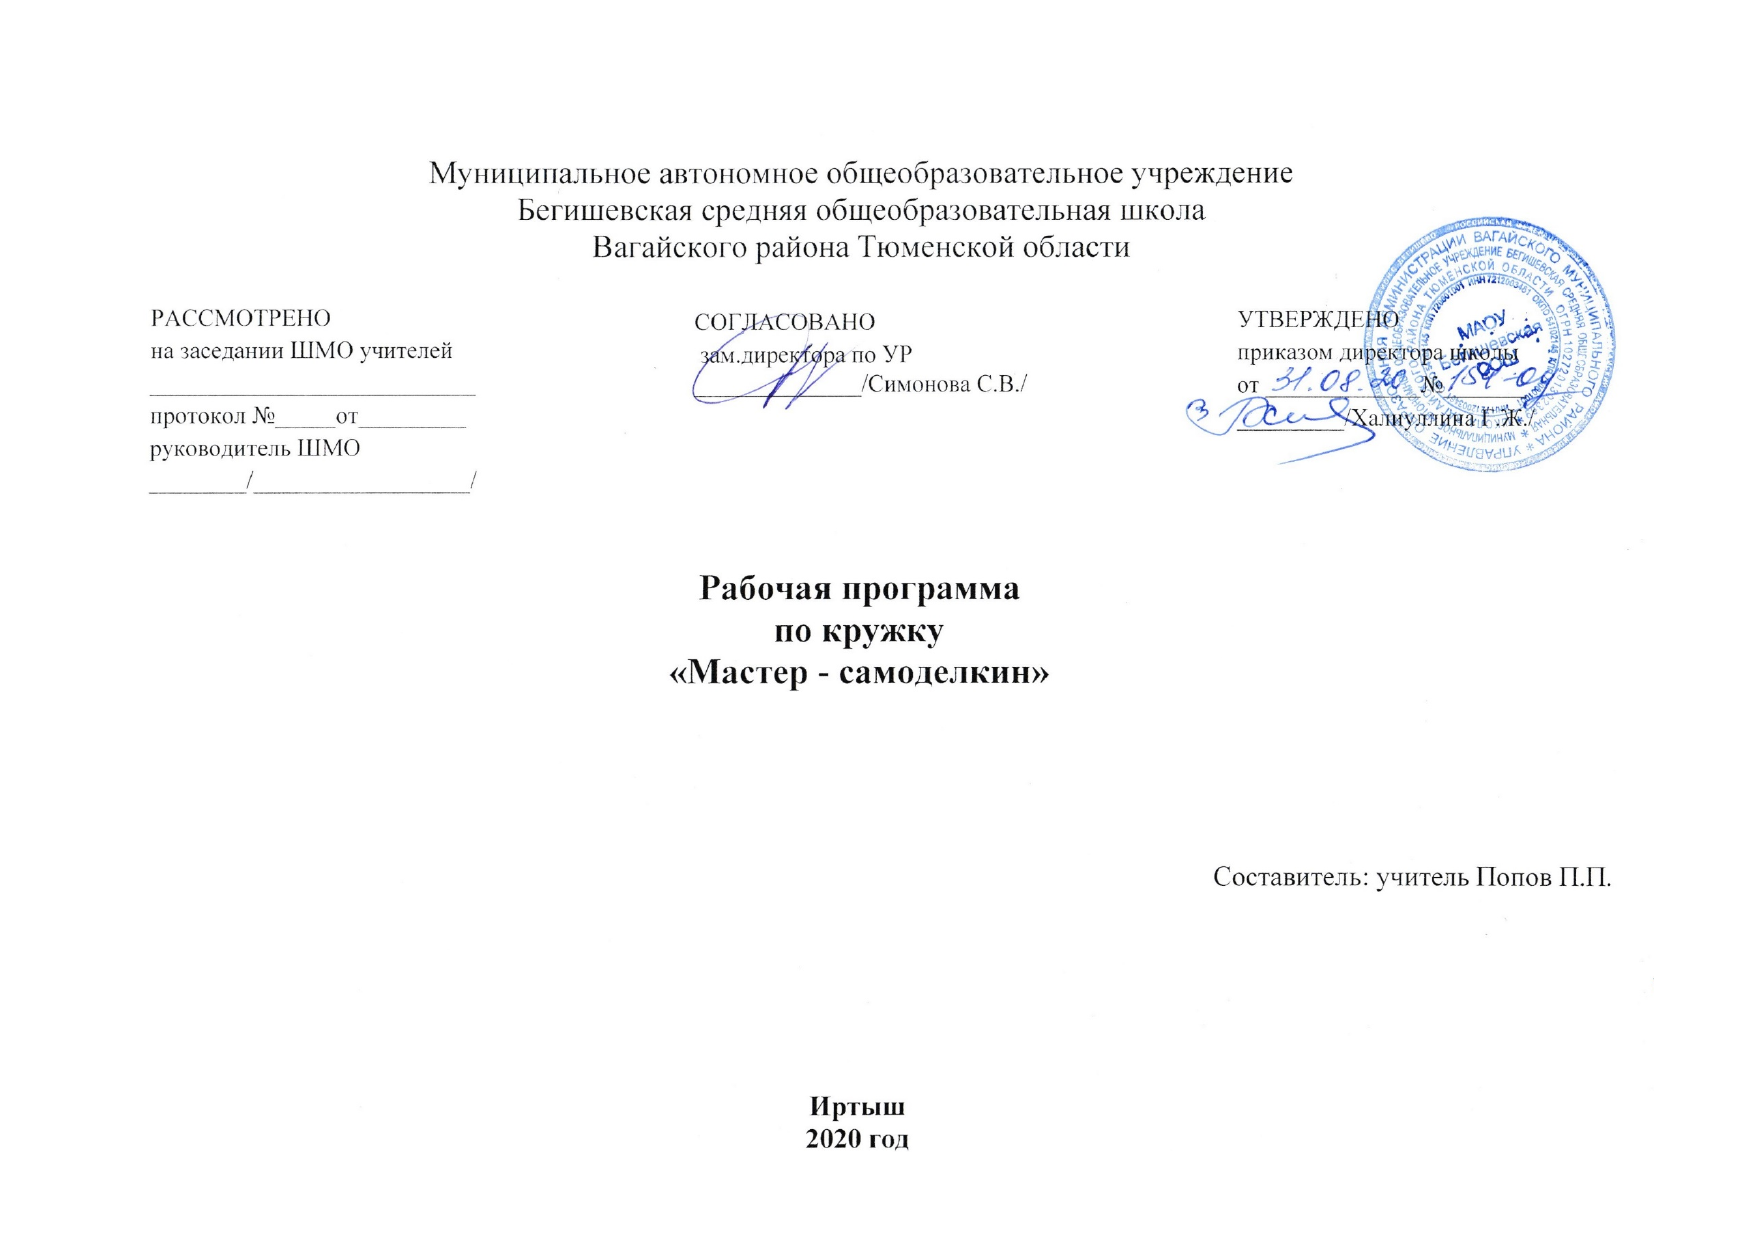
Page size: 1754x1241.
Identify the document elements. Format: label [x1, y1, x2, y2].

picture [89, 118, 1654, 1152]
